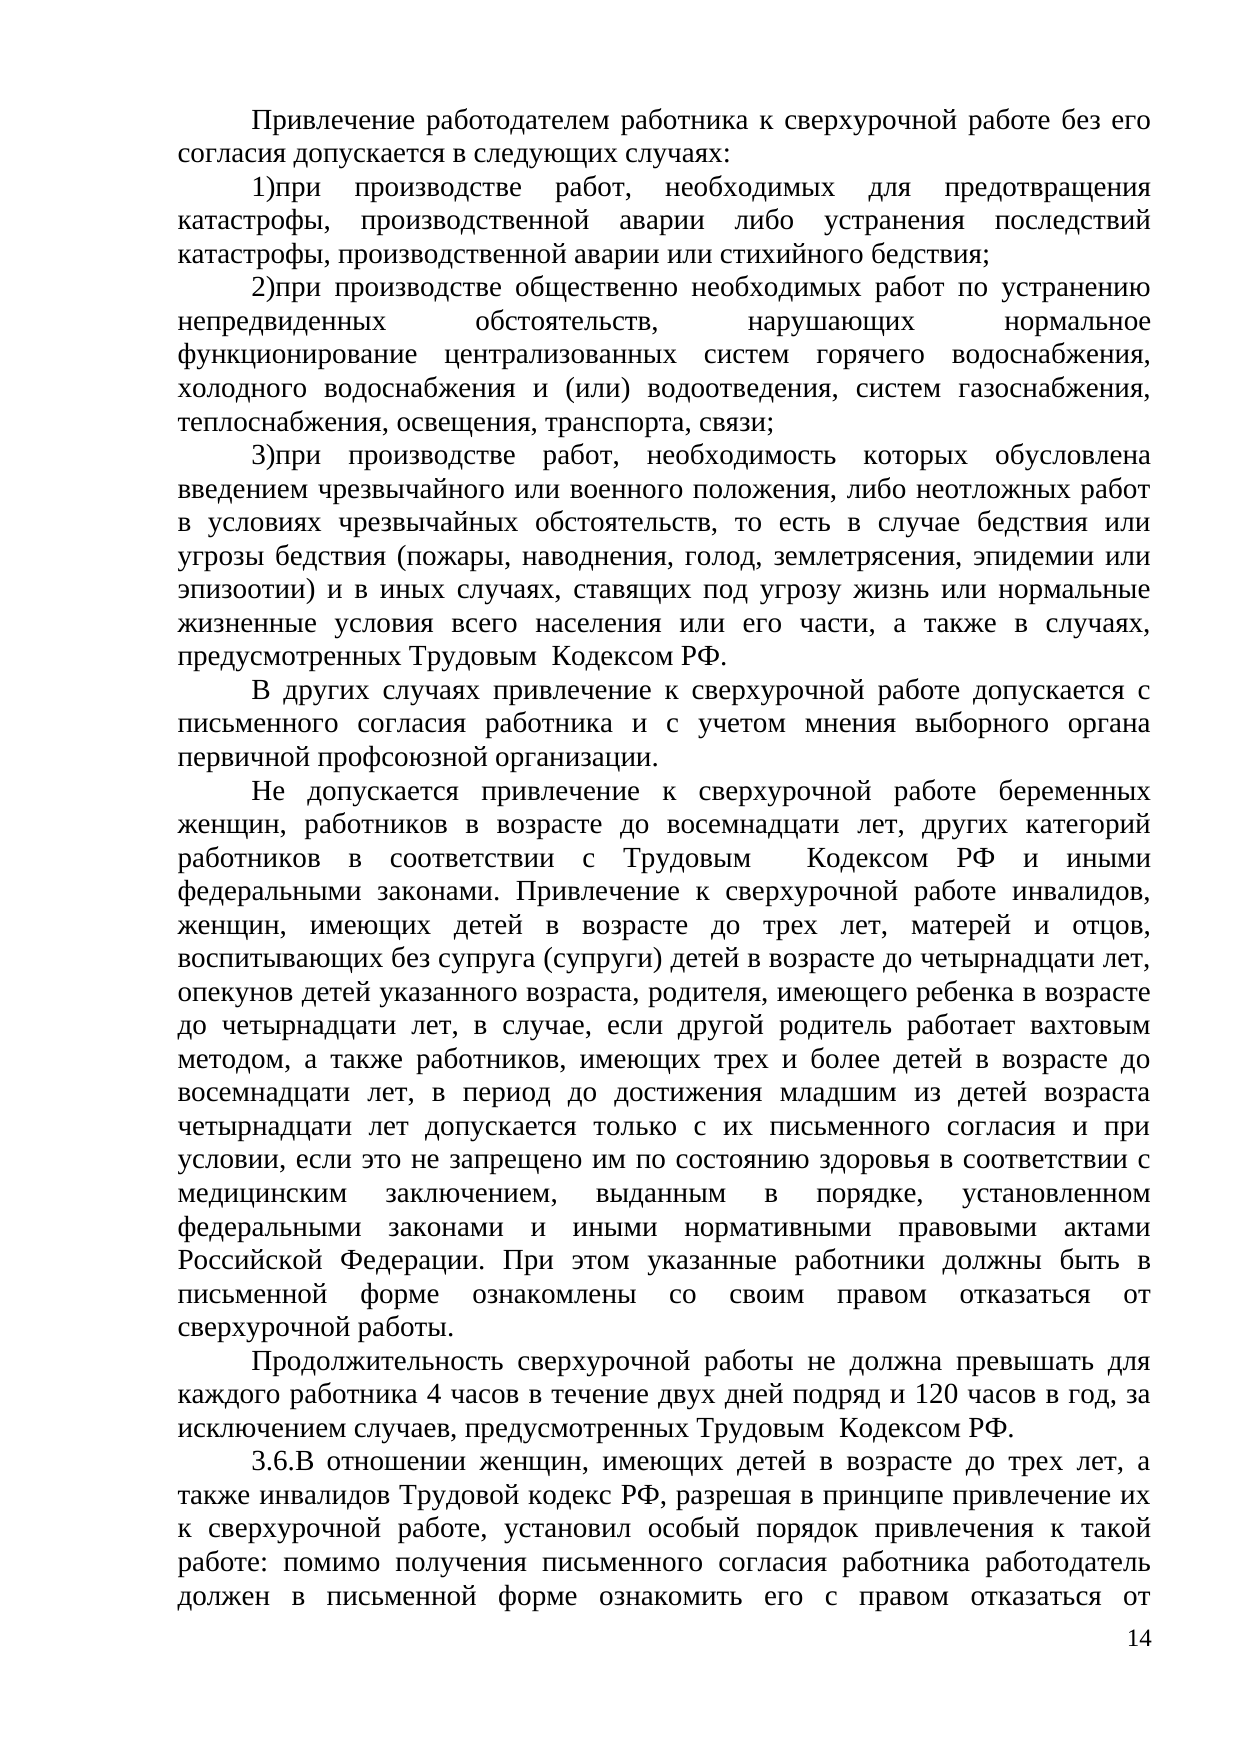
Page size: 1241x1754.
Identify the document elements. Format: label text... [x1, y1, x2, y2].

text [177, 1443, 1152, 1611]
text 2)при производстве общественно необходимых работ по устранению непредвиденных обстоятельств, нарушающих нормальное функционирование централизованных систем горячего водоснабжения, холодного водоснабжения и (или) водоотведения, систем газоснабжения, теплоснабжения, освещения, транспорта, связи; [177, 269, 1152, 437]
text Не допускается привлечение к сверхурочной работе беременных женщин, работников в возрасте до восемнадцати лет, других категорий работников в соответствии с Трудовым Кодексом РФ и иными федеральными законами. Привлечение к сверхурочной работе инвалидов, женщин, имеющих детей в возрасте до трех лет, матерей и отцов, воспитывающих без супруга (супруги) детей в возрасте до четырнадцати лет, опекунов детей указанного возраста, родителя, имеющего ребенка в возрасте до четырнадцати лет, в случае, если другой родитель работает вахтовым методом, а также работников, имеющих трех и более детей в возрасте до восемнадцати лет, в период до достижения младшим из детей возраста четырнадцати лет допускается только с их письменного согласия и при условии, если это не запрещено им по состоянию здоровья в соответствии с медицинским заключением, выданным в порядке, установленном федеральными законами и иными нормативными правовыми актами Российской Федерации. При этом указанные работники должны быть в письменной форме ознакомлены со своим правом отказаться от сверхурочной работы. [177, 773, 1152, 1343]
text 3)при производстве работ, необходимость которых обусловлена введением чрезвычайного или военного положения, либо неотложных работ в условиях чрезвычайных обстоятельств, то есть в случае бедствия или угрозы бедствия (пожары, наводнения, голод, землетрясения, эпидемии или эпизоотии) и в иных случаях, ставящих под угрозу жизнь или нормальные жизненные условия всего населения или его части, а также в случаях, предусмотренных Трудовым Кодексом РФ. [177, 437, 1152, 672]
text 1)при производстве работ, необходимых для предотвращения катастрофы, производственной аварии либо устранения последствий катастрофы, производственной аварии или стихийного бедствия; [177, 169, 1152, 269]
text Привлечение работодателем работника к сверхурочной работе без его согласия допускается в следующих случаях: [177, 102, 1152, 169]
text Продолжительность сверхурочной работы не должна превышать для каждого работника 4 часов в течение двух дней подряд и 120 часов в год, за исключением случаев, предусмотренных Трудовым Кодексом РФ. [177, 1343, 1152, 1443]
text В других случаях привлечение к сверхурочной работе допускается с письменного согласия работника и с учетом мнения выборного органа первичной профсоюзной организации. [177, 672, 1152, 773]
